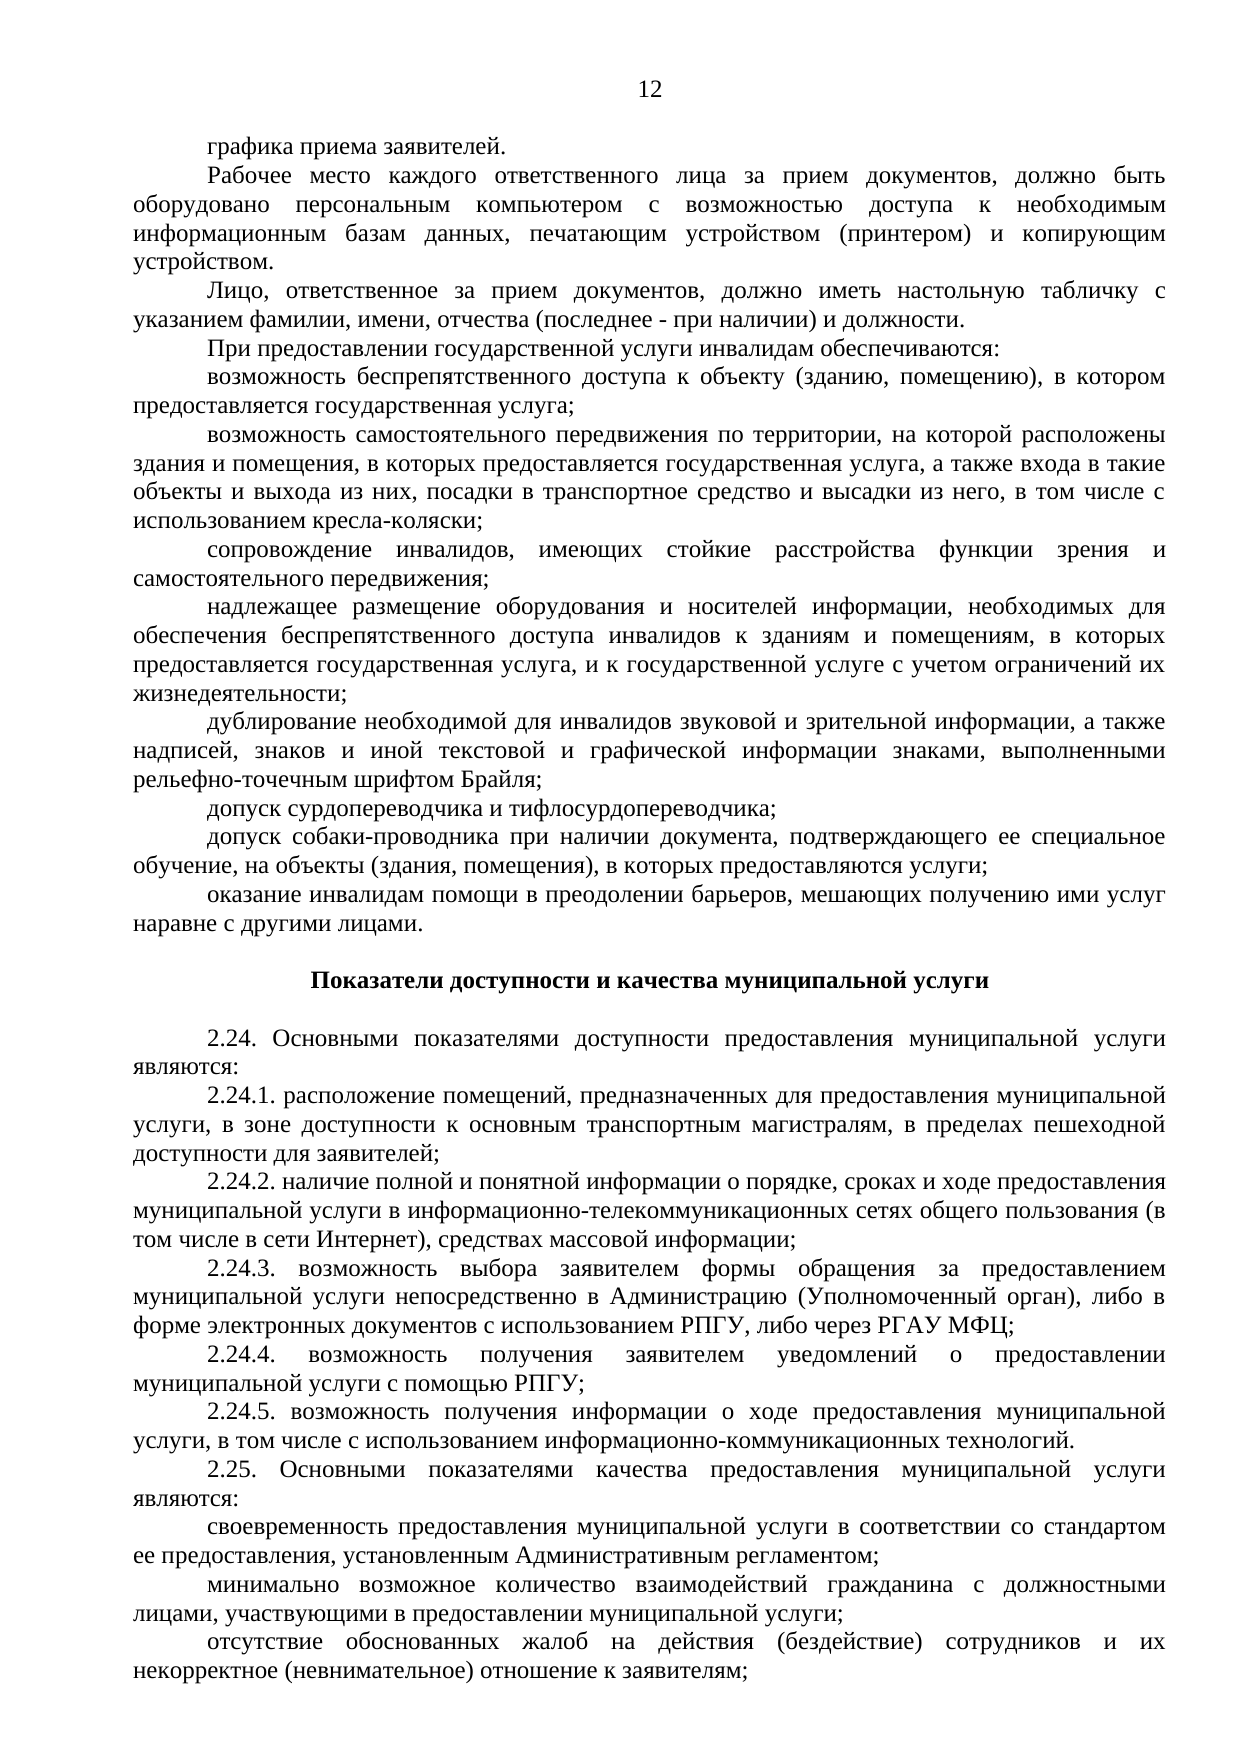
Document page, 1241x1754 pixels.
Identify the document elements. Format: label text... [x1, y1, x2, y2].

text 2.24. Основными показателями доступности предоставления муниципальной услуги являются: [133, 1023, 1167, 1080]
text своевременность предоставления муниципальной услуги в соответствии со стандартом ее предоставления, установленным Административным регламентом; [133, 1511, 1167, 1569]
text возможность самостоятельного передвижения по территории, на которой расположены здания и помещения, в которых предоставляется государственная услуга, а также входа в такие объекты и выхода из них, посадки в транспортное средство и высадки из него, в том числе с использованием кресла-коляски; [133, 419, 1167, 534]
text допуск собаки-проводника при наличии документа, подтверждающего ее специальное обучение, на объекты (здания, помещения), в которых предоставляются услуги; [133, 821, 1167, 879]
text допуск сурдопереводчика и тифлосурдопереводчика; [133, 793, 1167, 821]
text 2.24.3. возможность выбора заявителем формы обращения за предоставлением муниципальной услуги непосредственно в Администрацию (Уполномоченный орган), либо в форме электронных документов с использованием РПГУ, либо через РГАУ МФЦ; [133, 1253, 1167, 1339]
text возможность беспрепятственного доступа к объекту (зданию, помещению), в котором предоставляется государственная услуга; [133, 361, 1167, 419]
text графика приема заявителей. [133, 131, 1167, 160]
text 2.25. Основными показателями качества предоставления муниципальной услуги являются: [133, 1454, 1167, 1511]
text сопровождение инвалидов, имеющих стойкие расстройства функции зрения и самостоятельного передвижения; [133, 534, 1167, 591]
text Лицо, ответственное за прием документов, должно иметь настольную табличку с указанием фамилии, имени, отчества (последнее - при наличии) и должности. [133, 275, 1167, 333]
text дублирование необходимой для инвалидов звуковой и зрительной информации, а также надписей, знаков и иной текстовой и графической информации знаками, выполненными рельефно-точечным шрифтом Брайля; [133, 706, 1167, 793]
text 2.24.1. расположение помещений, предназначенных для предоставления муниципальной услуги, в зоне доступности к основным транспортным магистралям, в пределах пешеходной доступности для заявителей; [133, 1080, 1167, 1166]
text минимально возможное количество взаимодействий гражданина с должностными лицами, участвующими в предоставлении муниципальной услуги; [133, 1569, 1167, 1626]
text 2.24.2. наличие полной и понятной информации о порядке, сроках и ходе предоставления муниципальной услуги в информационно-телекоммуникационных сетях общего пользования (в том числе в сети Интернет), средствах массовой информации; [133, 1166, 1167, 1253]
text отсутствие обоснованных жалоб на действия (бездействие) сотрудников и их некорректное (невнимательное) отношение к заявителям; [133, 1626, 1167, 1684]
text 2.24.4. возможность получения заявителем уведомлений о предоставлении муниципальной услуги с помощью РПГУ; [133, 1339, 1167, 1396]
text оказание инвалидам помощи в преодолении барьеров, мешающих получению ими услуг наравне с другими лицами. [133, 879, 1167, 936]
text Показатели доступности и качества муниципальной услуги [133, 965, 1167, 994]
text надлежащее размещение оборудования и носителей информации, необходимых для обеспечения беспрепятственного доступа инвалидов к зданиям и помещениям, в которых предоставляется государственная услуга, и к государственной услуге с учетом ограничений их жизнедеятельности; [133, 591, 1167, 706]
text 2.24.5. возможность получения информации о ходе предоставления муниципальной услуги, в том числе с использованием информационно-коммуникационных технологий. [133, 1396, 1167, 1454]
text Рабочее место каждого ответственного лица за прием документов, должно быть оборудовано персональным компьютером с возможностью доступа к необходимым информационным базам данных, печатающим устройством (принтером) и копирующим устройством. [133, 160, 1167, 275]
text При предоставлении государственной услуги инвалидам обеспечиваются: [133, 333, 1167, 361]
